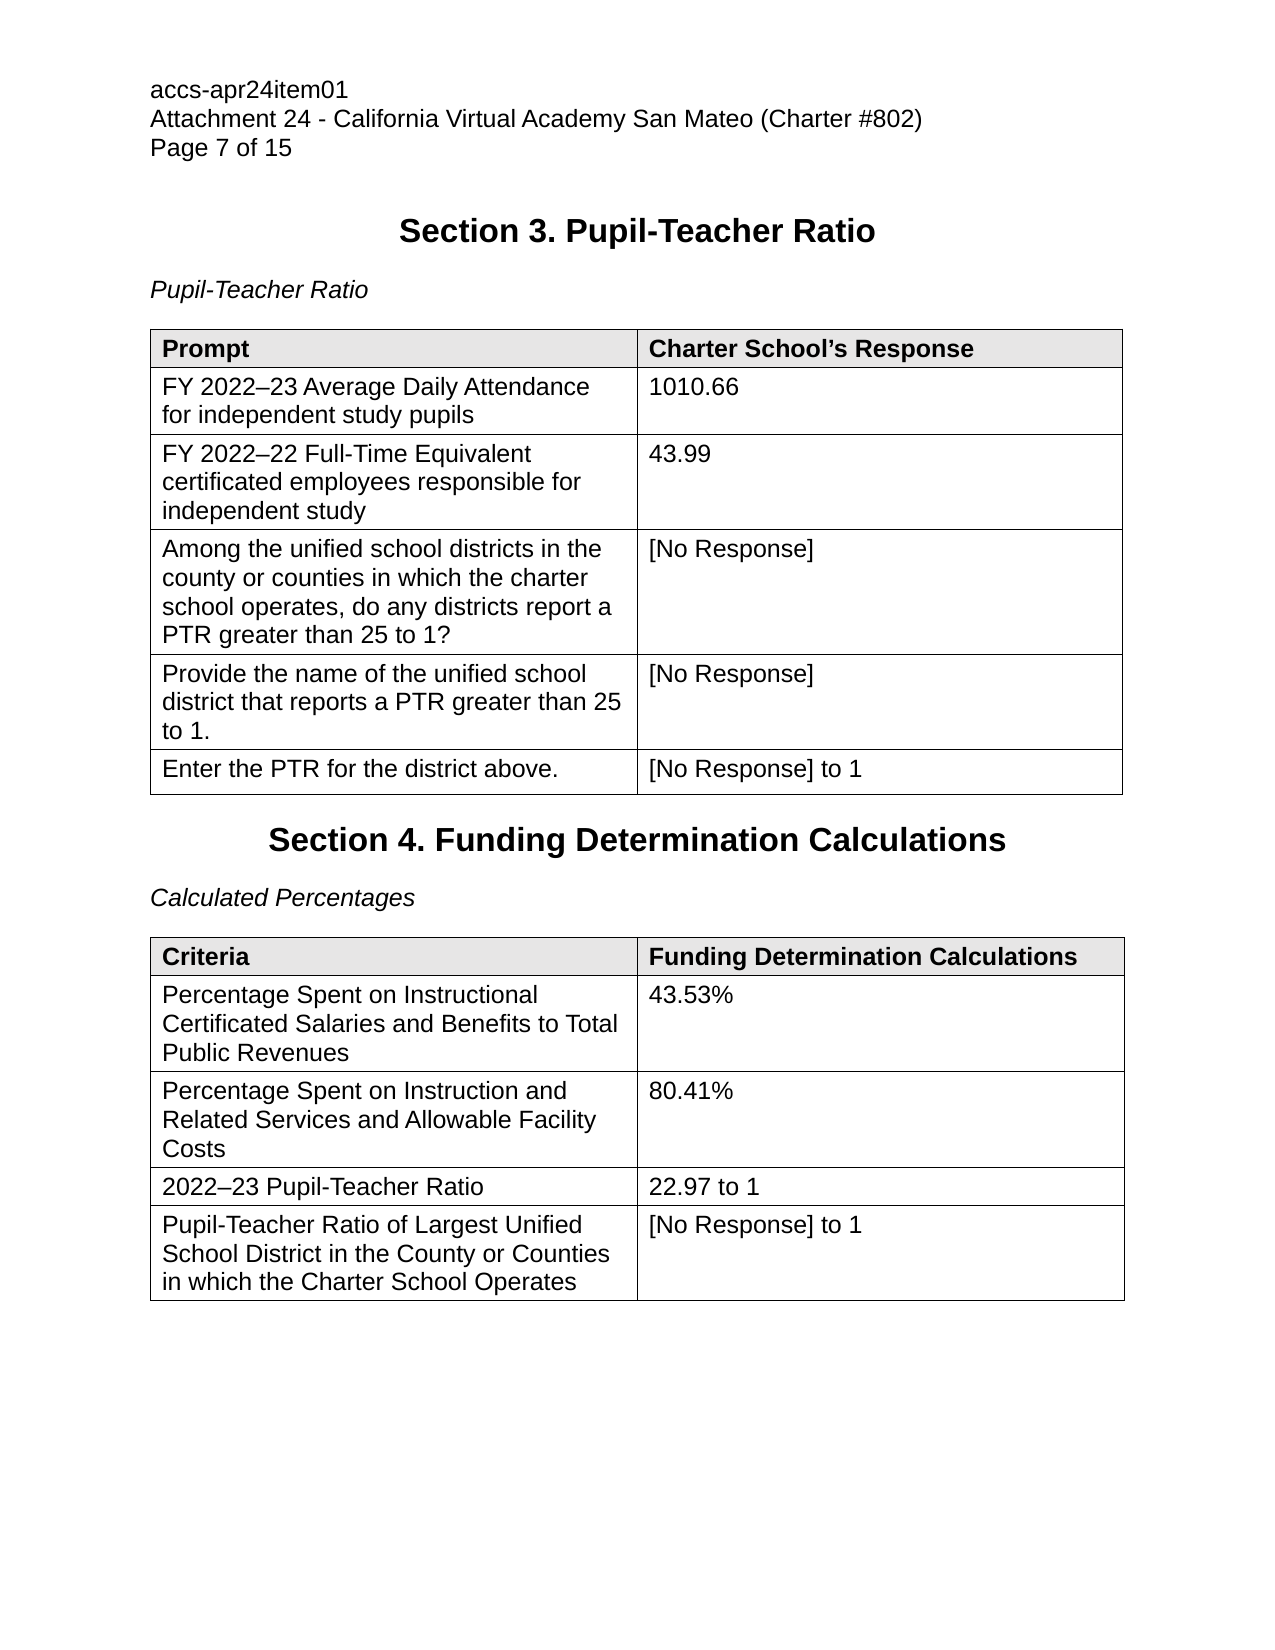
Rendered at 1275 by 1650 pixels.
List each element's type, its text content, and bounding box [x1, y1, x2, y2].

table_cell [No Response] to 1 [638, 1206, 1124, 1300]
table_cell FY 2022–23 Average Daily Attendance for independent study pupils [151, 368, 637, 433]
table_cell Percentage Spent on Instruction and Related Services and Allowable Facility Costs [151, 1072, 637, 1167]
table_header Charter School’s Response [638, 330, 1122, 367]
table_header Funding Determination Calculations [638, 938, 1124, 975]
table_cell 1010.66 [638, 368, 1122, 433]
table_header Prompt [151, 330, 637, 367]
table_cell 80.41% [638, 1072, 1124, 1167]
table_cell [No Response] [638, 530, 1122, 653]
table_cell [No Response] [638, 655, 1122, 749]
table_cell Among the unified school districts in the county or counties in which the charter school operates, do any districts report a PTR greater than 25 to 1? [151, 530, 637, 653]
table_cell 43.53% [638, 976, 1124, 1071]
table_cell 22.97 to 1 [638, 1168, 1124, 1205]
table_cell [No Response] to 1 [638, 750, 1122, 794]
table_cell Percentage Spent on Instructional Certificated Salaries and Benefits to Total Public Revenues [151, 976, 637, 1071]
table_cell Provide the name of the unified school district that reports a PTR greater than 25 to 1. [151, 655, 637, 749]
table_cell 2022–23 Pupil-Teacher Ratio [151, 1168, 637, 1205]
subtitle Section 3. Pupil-Teacher Ratio [150, 211, 1125, 250]
table_cell FY 2022–22 Full-Time Equivalent certificated employees responsible for independent study [151, 435, 637, 529]
table_cell Enter the PTR for the district above. [151, 750, 637, 794]
text Calculated Percentages [150, 883, 1125, 912]
subtitle Section 4. Funding Determination Calculations [150, 820, 1125, 858]
text Pupil-Teacher Ratio [150, 275, 1125, 303]
table_header Criteria [151, 938, 637, 975]
table_cell 43.99 [638, 435, 1122, 529]
table_cell Pupil-Teacher Ratio of Largest Unified School District in the County or Counties in which the Charter School Operates [151, 1206, 637, 1300]
